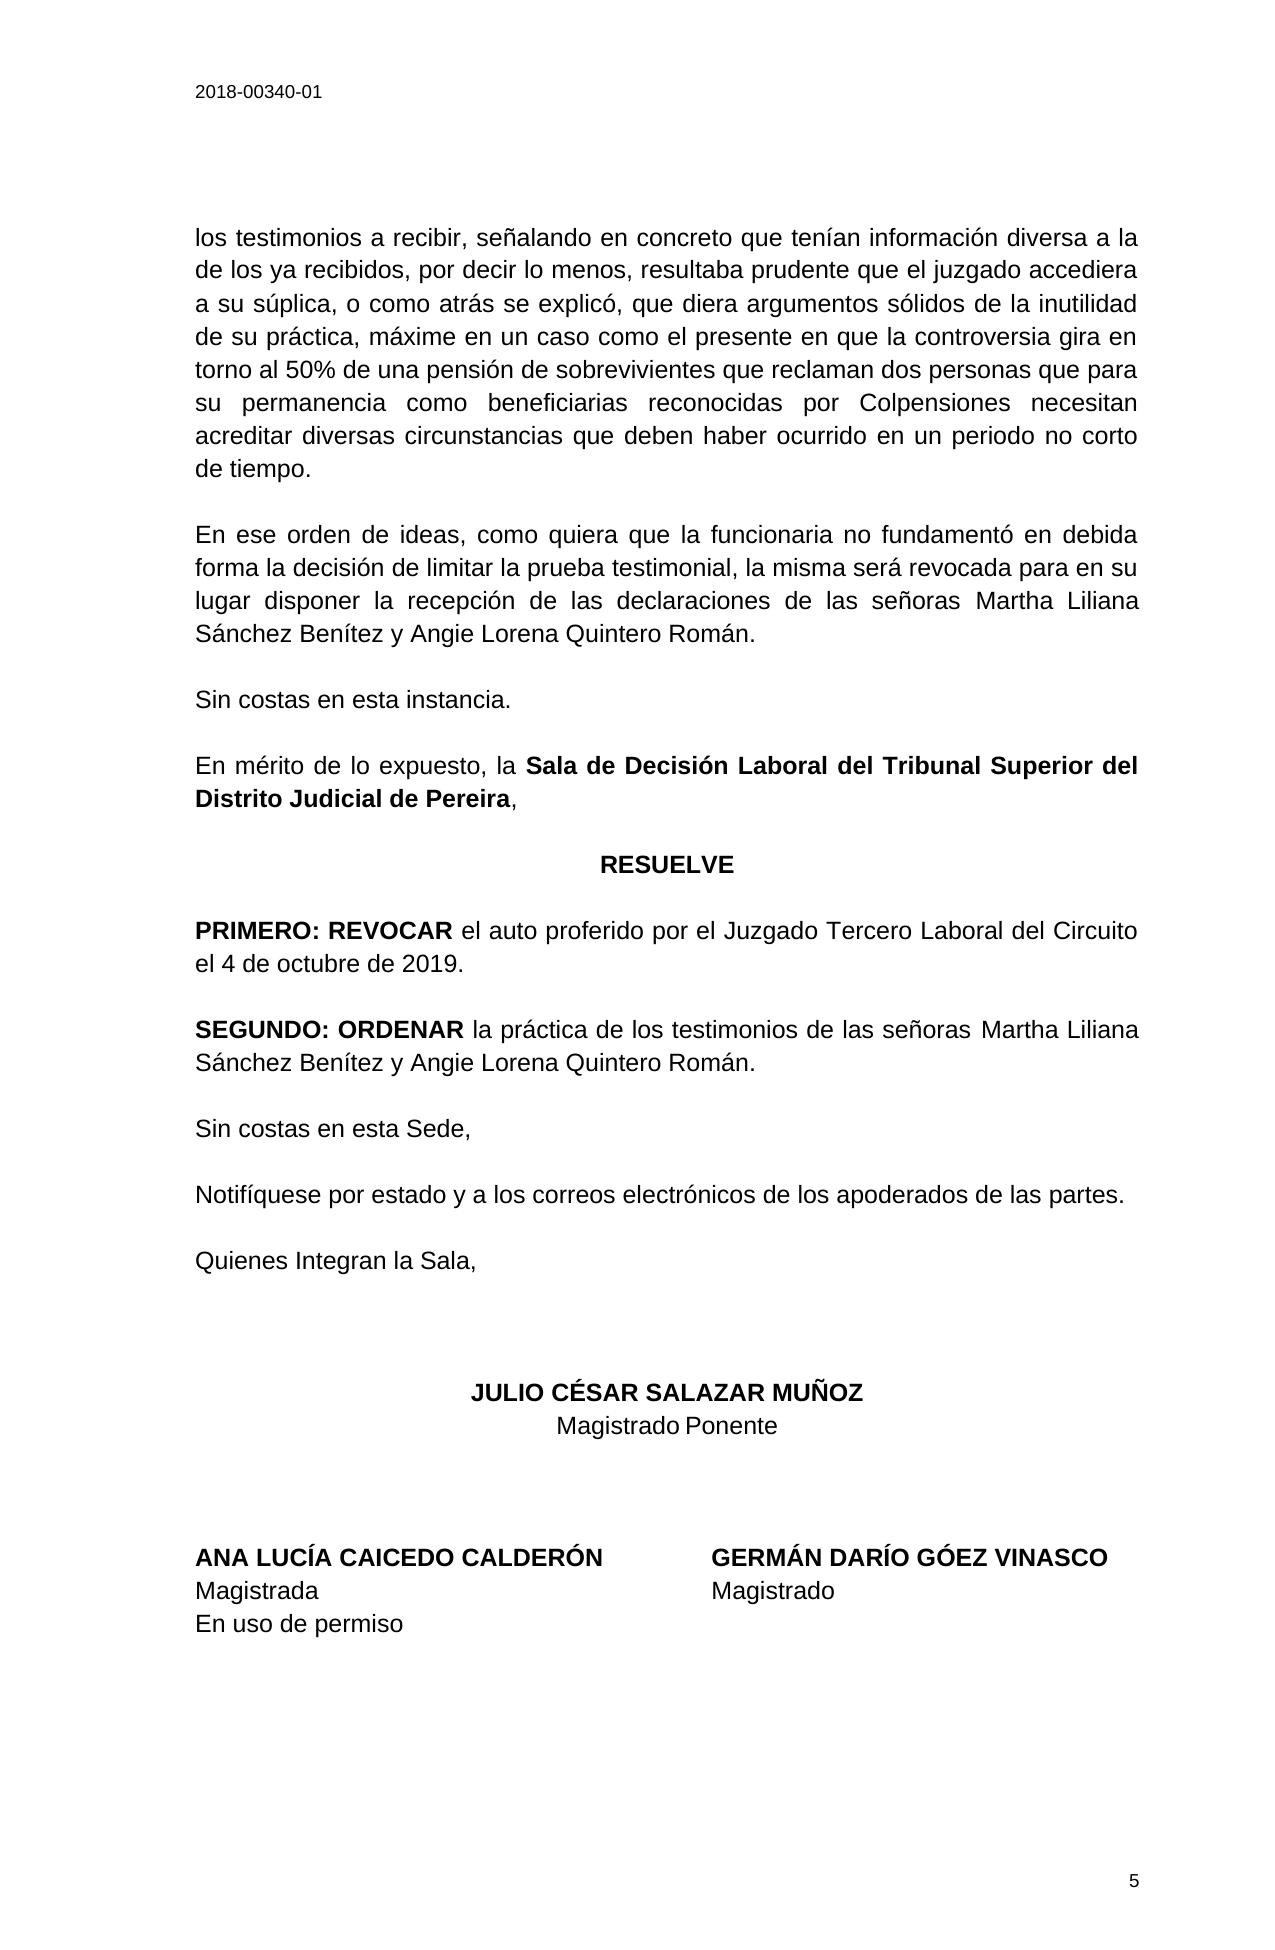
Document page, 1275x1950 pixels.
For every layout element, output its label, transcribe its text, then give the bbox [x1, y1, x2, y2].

text Quienes Integran la Sala, [195, 1246, 1139, 1275]
text Sin costas en esta Sede, [195, 1114, 1139, 1143]
text SEGUNDO: ORDENAR la práctica de los testimonios de las señoras Martha Liliana Sánchez Benítez y Angie Lorena Quintero Román. [195, 1015, 1139, 1077]
text Magistrado Ponente [195, 1411, 1139, 1440]
text Notifíquese por estado y a los correos electrónicos de los apoderados de las partes. [195, 1180, 1139, 1209]
text En uso de permiso [195, 1609, 1201, 1638]
text En ese orden de ideas, como quiera que la funcionaria no fundamentó en debida forma la decisión de limitar la prueba testimonial, la misma será revocada para en su lugar disponer la recepción de las declaraciones de las señoras Martha Liliana Sánchez Benítez y Angie Lorena Quintero Román. [195, 520, 1139, 647]
text En mérito de lo expuesto, la Sala de Decisión Laboral del Tribunal Superior del Distrito Judicial de Pereira, [195, 751, 1139, 813]
text Sin costas en esta instancia. [195, 685, 1139, 713]
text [195, 222, 1139, 482]
text Magistrada Magistrado [195, 1576, 1139, 1605]
text ANA LUCÍA CAICEDO CALDERÓN GERMÁN DARÍO GÓEZ VINASCO [195, 1543, 1139, 1572]
text PRIMERO: REVOCAR el auto proferido por el Juzgado Tercero Laboral del Circuito el 4 de octubre de 2019. [195, 916, 1139, 978]
text RESUELVE [195, 850, 1139, 879]
text JULIO CÉSAR SALAZAR MUÑOZ [195, 1378, 1139, 1407]
